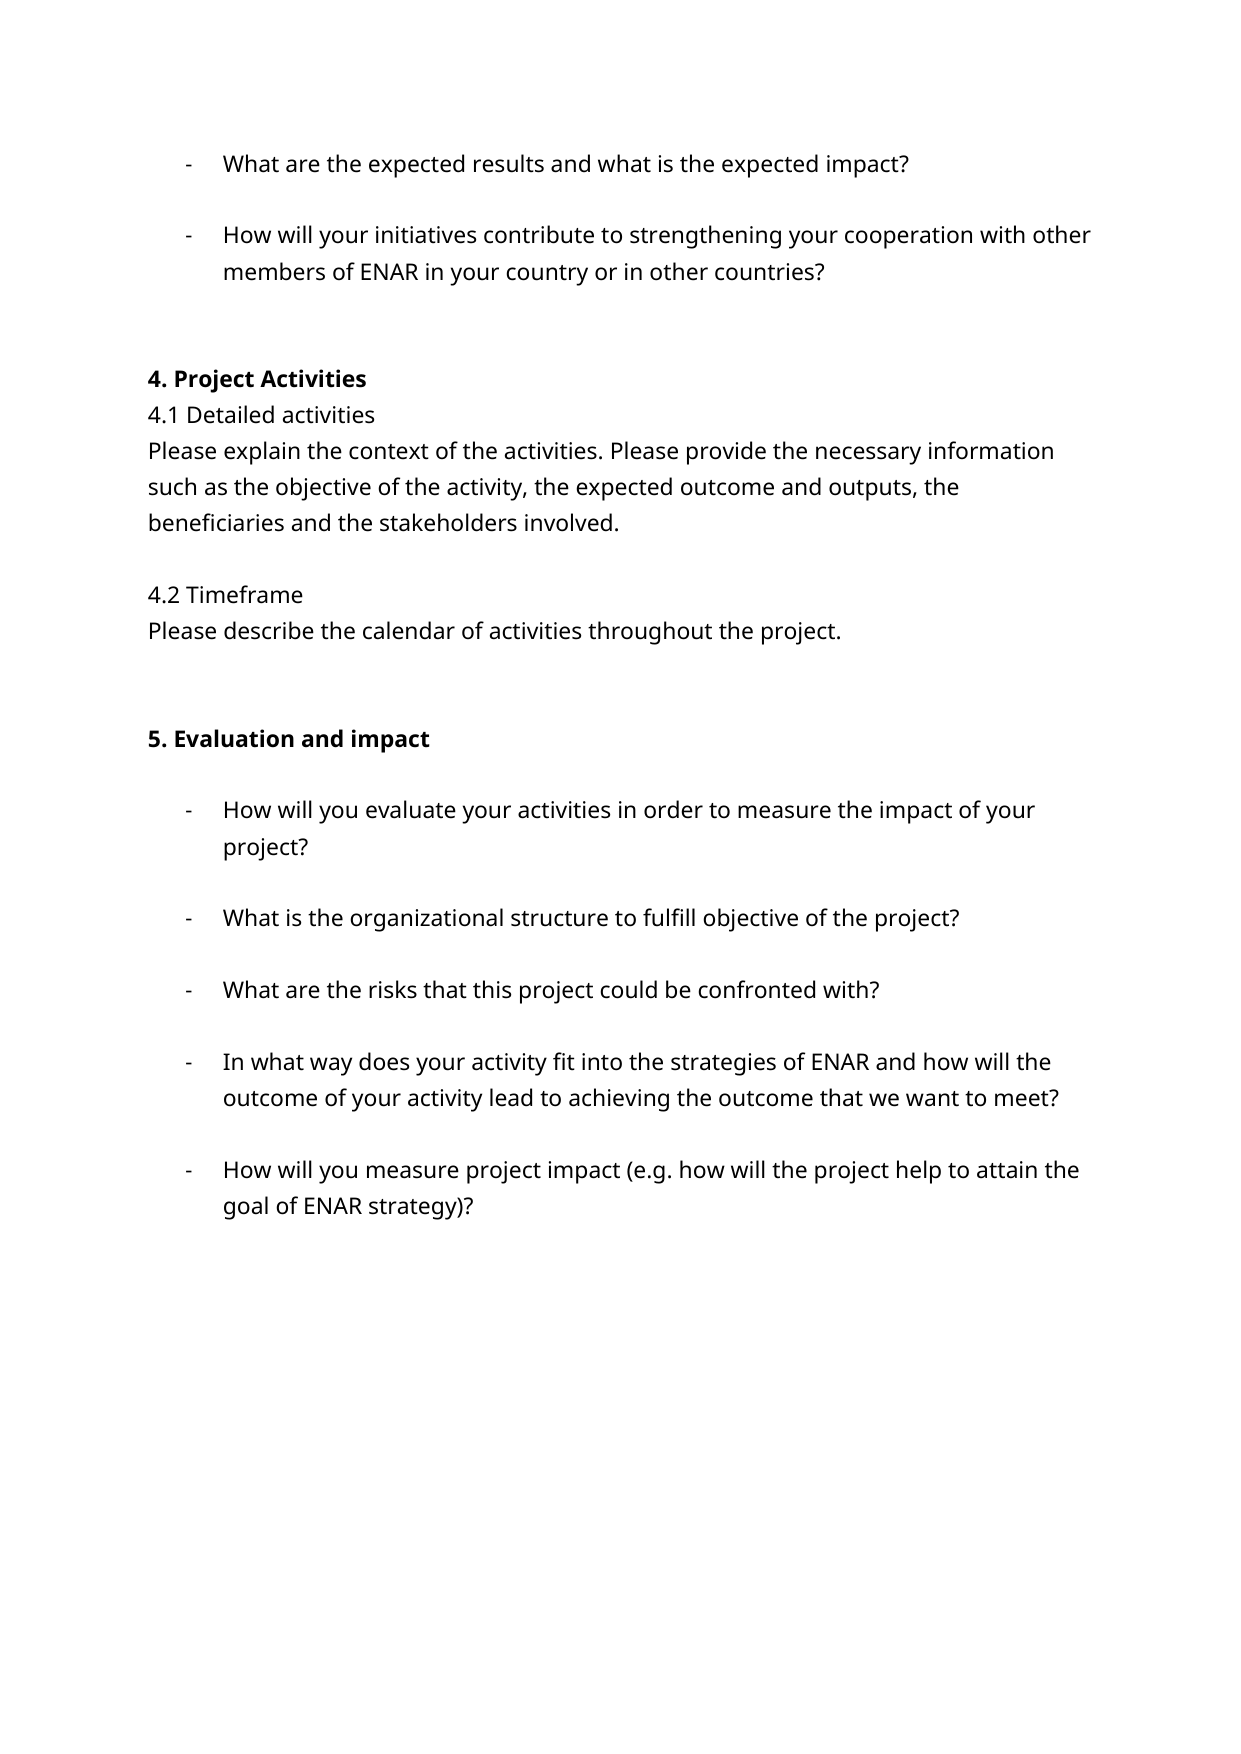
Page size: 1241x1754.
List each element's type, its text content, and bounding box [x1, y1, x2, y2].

text 4.1 Detailed activities [148, 399, 1093, 430]
list What is the organizational structure to fulfill objective of the project? [185, 902, 1093, 933]
text 4.2 Timeframe [148, 579, 1093, 610]
text 5. Evaluation and impact [148, 723, 1093, 754]
list In what way does your activity fit into the strategies of ENAR and how will the outcome of your activity lead to achieving the outcome that we want to meet? [185, 1046, 1093, 1113]
text Please describe the calendar of activities throughout the project. [148, 615, 1093, 646]
text 4. Project Activities [148, 363, 1093, 394]
list What are the risks that this project could be confronted with? [185, 974, 1093, 1005]
list How will you evaluate your activities in order to measure the impact of your project? [185, 794, 1093, 862]
list How will your initiatives contribute to strengthening your cooperation with other members of ENAR in your country or in other countries? [185, 219, 1093, 287]
list What are the expected results and what is the expected impact? [185, 148, 1093, 179]
text Please explain the context of the activities. Please provide the necessary information such as the objective of the activity, the expected outcome and outputs, the beneficiaries and the stakeholders involved. [148, 435, 1093, 538]
list How will you measure project impact (e.g. how will the project help to attain the goal of ENAR strategy)? [185, 1154, 1093, 1221]
